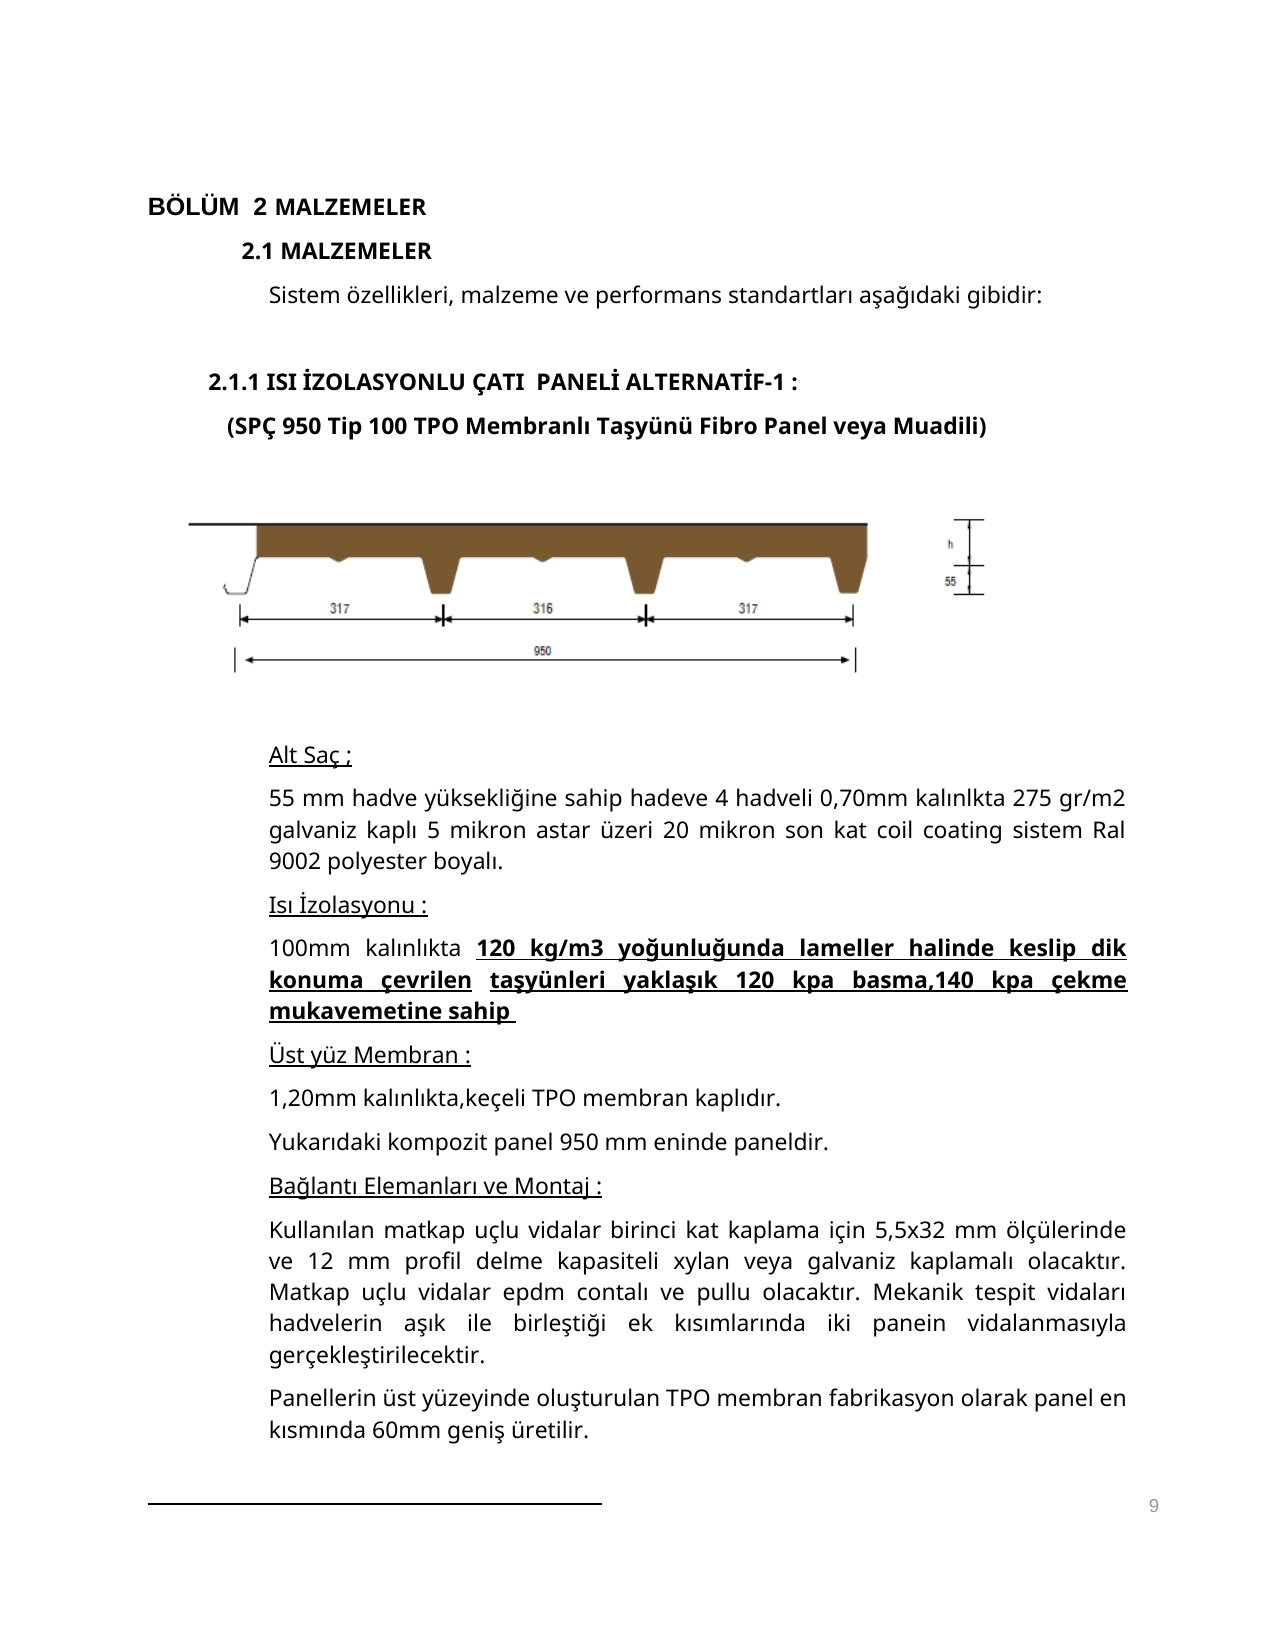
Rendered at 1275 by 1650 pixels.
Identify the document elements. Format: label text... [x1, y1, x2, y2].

picture [166, 497, 1016, 683]
list MALZEMELER [148, 191, 1127, 223]
text 2.1 MALZEMELER [241, 235, 1127, 266]
text Üst yüz Membran : [268, 1038, 1127, 1070]
text Alt Saç ; [268, 738, 1127, 770]
text Kullanılan matkap uçlu vidalar birinci kat kaplama için 5,5x32 mm ölçülerinde ve 12 mm profil delme kapasiteli xylan veya galvaniz kaplamalı olacaktır. Matkap uçlu vidalar epdm contalı ve pullu olacaktır. Mekanik tespit vidaları hadvelerin aşık ile birleştiği ek kısımlarında iki panein vidalanmasıyla gerçekleştirilecektir. [268, 1213, 1127, 1370]
text 1,20mm kalınlıkta,keçeli TPO membran kaplıdır. [268, 1082, 1127, 1113]
text Panellerin üst yüzeyinde oluşturulan TPO membran fabrikasyon olarak panel en kısmında 60mm geniş üretilir. [268, 1382, 1127, 1445]
text 100mm kalınlıkta 120 kg/m3 yoğunluğunda lameller halinde keslip dik konuma çevrilen taşyünleri yaklaşık 120 kpa basma,140 kpa çekme mukavemetine sahip [268, 932, 1127, 1026]
text (SPÇ 950 Tip 100 TPO Membranlı Taşyünü Fibro Panel veya Muadili) [166, 410, 1127, 441]
text Sistem özellikleri, malzeme ve performans standartları aşağıdaki gibidir: [166, 279, 1127, 310]
text Bağlantı Elemanları ve Montaj : [268, 1170, 1127, 1201]
text Isı İzolasyonu : [268, 888, 1127, 920]
text 2.1.1 ISI İZOLASYONLU ÇATI PANELİ ALTERNATİF-1 : [166, 366, 1127, 398]
text Yukarıdaki kompozit panel 950 mm eninde paneldir. [268, 1126, 1127, 1157]
text 55 mm hadve yüksekliğine sahip hadeve 4 hadveli 0,70mm kalınlkta 275 gr/m2 galvaniz kaplı 5 mikron astar üzeri 20 mikron son kat coil coating sistem Ral 9002 polyester boyalı. [268, 782, 1127, 876]
